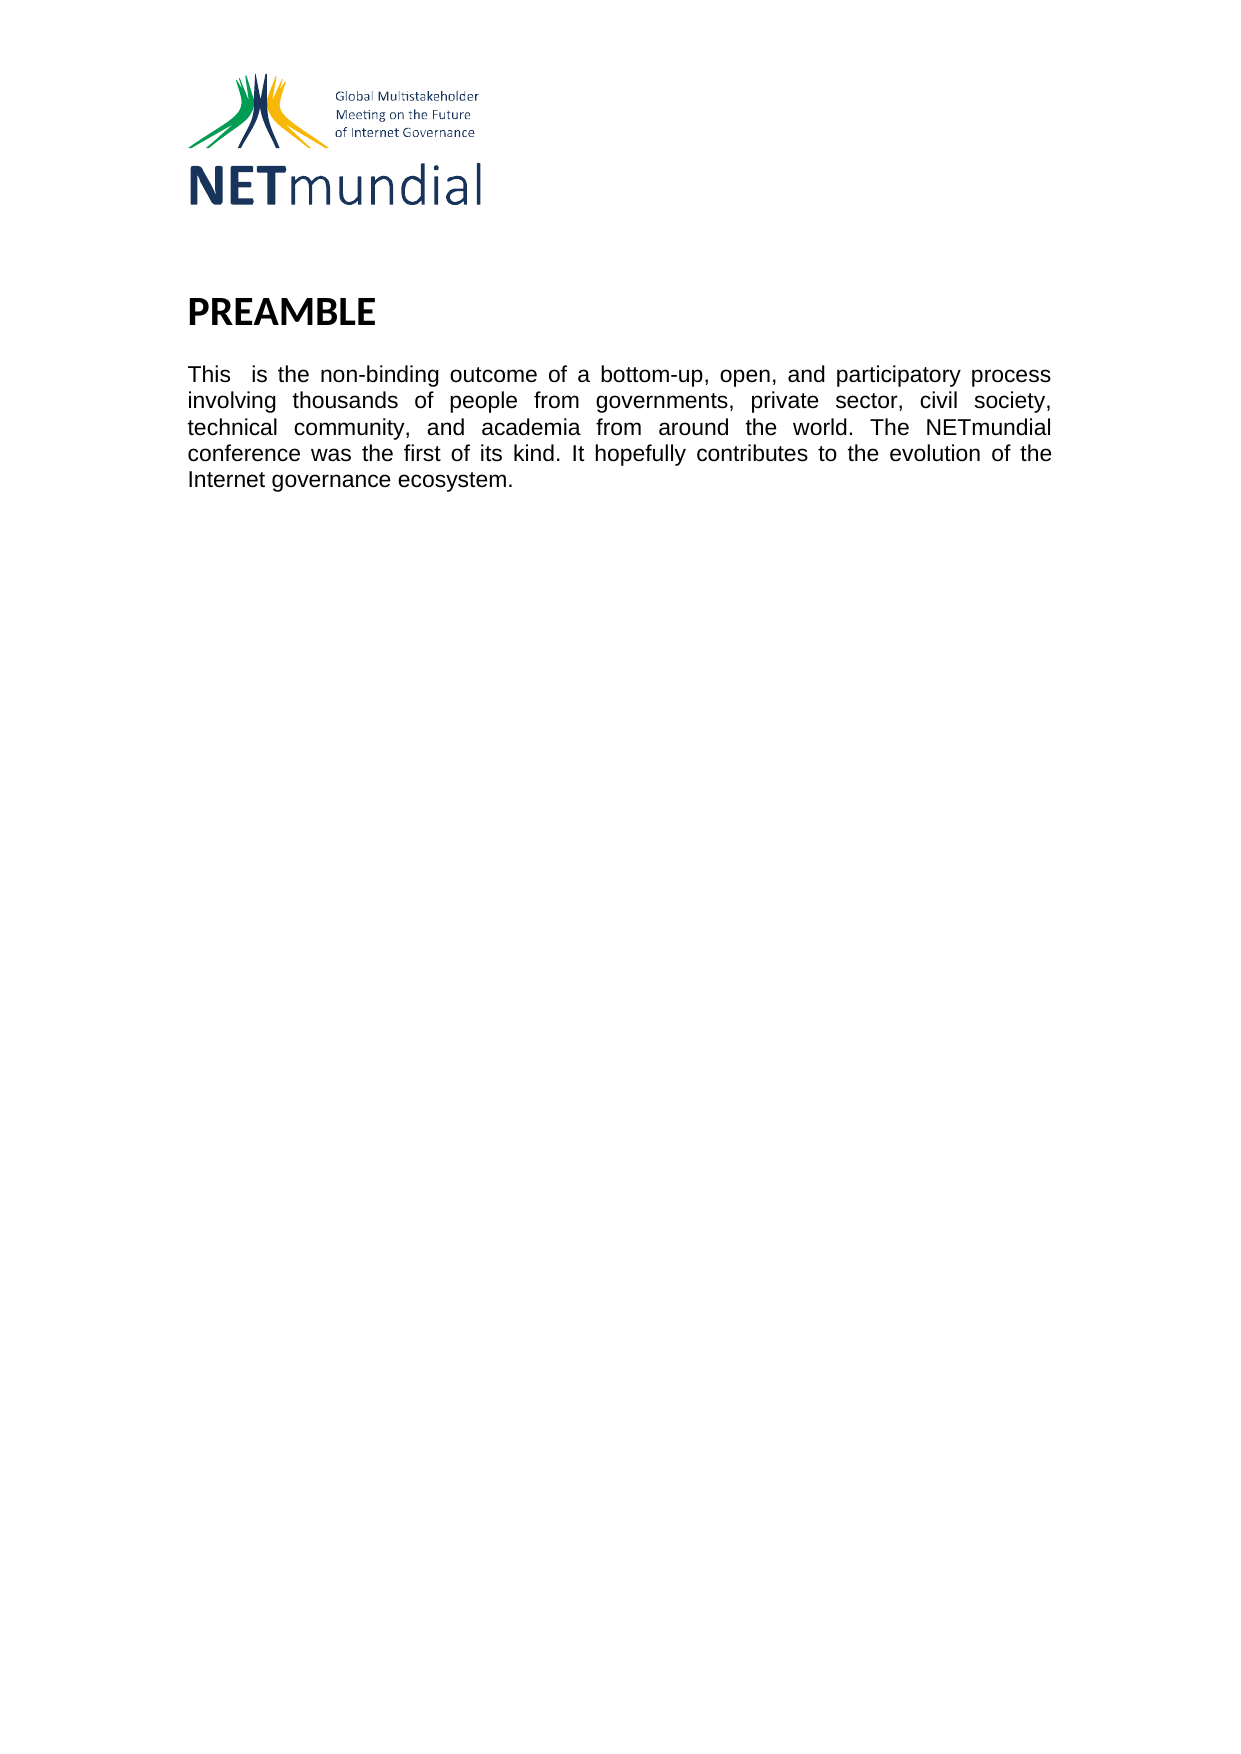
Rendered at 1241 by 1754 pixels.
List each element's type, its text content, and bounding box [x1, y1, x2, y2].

text Preamble [187, 285, 1053, 336]
text This is the non-binding outcome of a bottom-up, open, and participatory process involving thousands of people from governments, private sector, civil society, technical community, and academia from around the world. The NETmundial conference was the first of its kind. It hopefully contributes to the evolution of the Internet governance ecosystem. [187, 361, 1053, 493]
